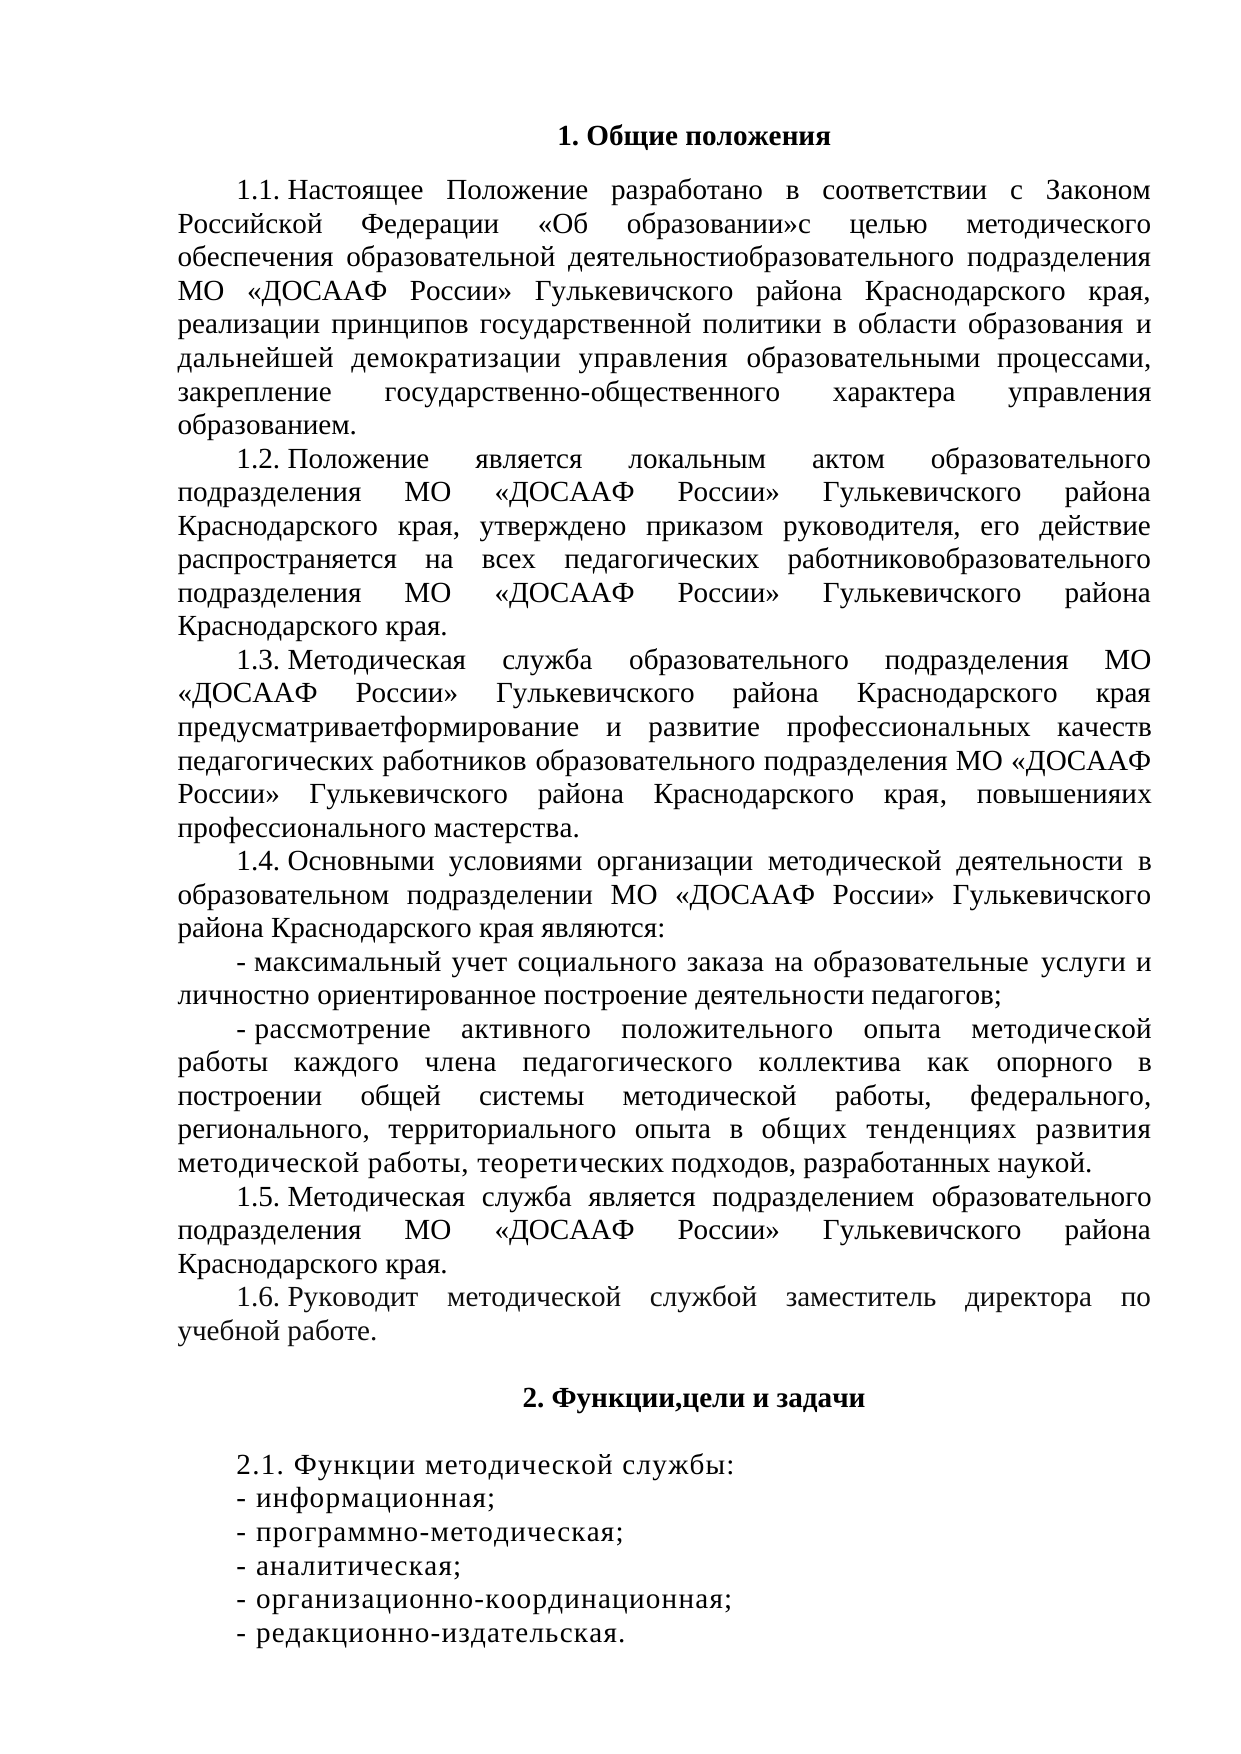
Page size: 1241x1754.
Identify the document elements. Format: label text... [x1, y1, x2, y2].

text 2. Функции,цели и задачи [177, 1380, 1152, 1413]
text - организационно-координационная; [177, 1581, 1152, 1615]
text - рассмотрение активного положительного опыта методической работы каждого члена педагогического коллектива как опорного в построении общей системы методической работы, федерального, регионального, территориального опыта в общих тенденциях развития методической работы, теоретических подходов, разработанных наукой. [177, 1011, 1152, 1179]
text 1.4. Основными условиями организации методической деятельности в образовательном подразделении МО «ДОСААФ России» Гулькевичского района Краснодарского края являются: [177, 843, 1152, 944]
text 1. Общие положения [177, 118, 1152, 152]
text - информационная; [177, 1481, 1152, 1514]
text - аналитическая; [177, 1548, 1152, 1581]
text 2.1. Функции методической службы: [177, 1447, 1152, 1481]
text - программно-методическая; [177, 1514, 1152, 1548]
text 1.6. Руководит методической службой заместитель директора по учебной работе. [177, 1279, 1152, 1346]
text 1.3. Методическая служба образовательного подразделения МО «ДОСААФ России» Гулькевичского района Краснодарского края предусматриваетформирование и развитие профессиональных качеств педагогических работников образовательного подразделения МО «ДОСААФ России» Гулькевичского района Краснодарского края, повышенияих профессионального мастерства. [177, 642, 1152, 843]
text 1.2. Положение является локальным актом образовательного подразделения МО «ДОСААФ России» Гулькевичского района Краснодарского края, утверждено приказом руководителя, его действие распространяется на всех педагогических работниковобразовательного подразделения МО «ДОСААФ России» Гулькевичского района Краснодарского края. [177, 441, 1152, 642]
text 1.5. Методическая служба является подразделением образовательного подразделения МО «ДОСААФ России» Гулькевичского района Краснодарского края. [177, 1179, 1152, 1279]
text - редакционно-издательская. [177, 1615, 1152, 1648]
text 1.1. Настоящее Положение разработано в соответствии с Законом Российской Федерации «Об образовании»с целью методического обеспечения образовательной деятельностиобразовательного подразделения МО «ДОСААФ России» Гулькевичского района Краснодарского края, реализации принципов государственной политики в области образования и дальнейшей демократизации управления образовательными процессами, закрепление государственно-общественного характера управления образованием. [177, 172, 1152, 441]
text - максимальный учет социального заказа на образовательные услуги и личностно ориентированное построение деятельности педагогов; [177, 944, 1152, 1011]
